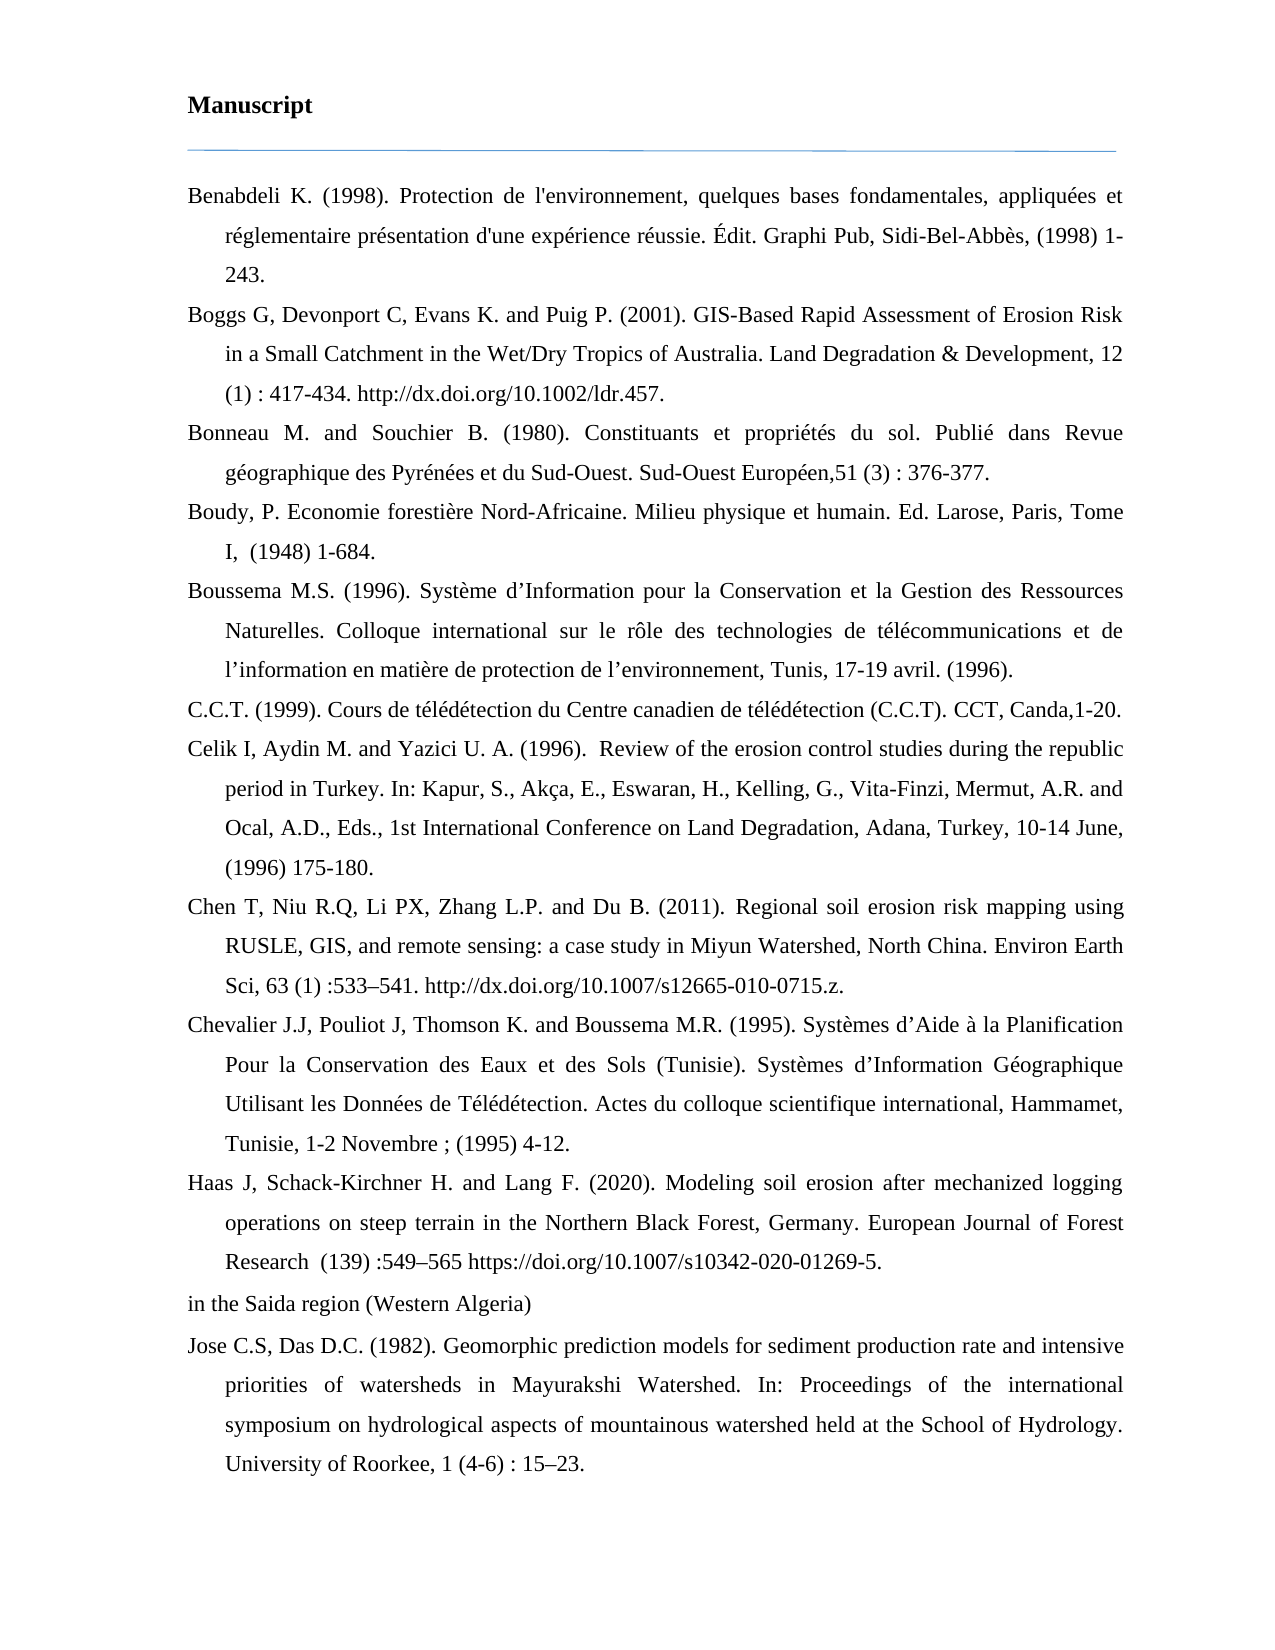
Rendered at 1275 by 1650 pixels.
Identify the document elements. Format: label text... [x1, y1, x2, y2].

text Benabdeli K. (1998). Protection de l'environnement, quelques bases fondamentales, appliquées et réglementaire présentation d'une expérience réussie. Édit. Graphi Pub, Sidi-Bel-Abbès, (1998) 1-243. [187, 182, 1125, 288]
text Boussema M.S. (1996). Système d’Information pour la Conservation et la Gestion des Ressources Naturelles. Colloque international sur le rôle des technologies de télécommunications et de l’information en matière de protection de l’environnement, Tunis, 17-19 avril. (1996). [187, 577, 1125, 682]
text Chen T, Niu R.Q, Li PX, Zhang L.P. and Du B. (2011). Regional soil erosion risk mapping using RUSLE, GIS, and remote sensing: a case study in Miyun Watershed, North China. Environ Earth Sci, 63 (1) :533–541. http://dx.doi.org/10.1007/s12665-010-0715.z. [187, 893, 1125, 998]
text Boggs G, Devonport C, Evans K. and Puig P. (2001). GIS-Based Rapid Assessment of Erosion Risk in a Small Catchment in the Wet/Dry Tropics of Australia. Land Degradation & Development, 12 (1) : 417-434. http://dx.doi.org/10.1002/ldr.457. [187, 301, 1125, 406]
text Celik I, Aydin M. and Yazici U. A. (1996). Review of the erosion control studies during the republic period in Turkey. In: Kapur, S., Akça, E., Eswaran, H., Kelling, G., Vita-Finzi, Mermut, A.R. and Ocal, A.D., Eds., 1st International Conference on Land Degradation, Adana, Turkey, 10-14 June, (1996) 175-180. [187, 735, 1125, 880]
text C.C.T. (1999). Cours de télédétection du Centre canadien de télédétection (C.C.T). CCT, Canda,1-20. [187, 696, 1125, 722]
text Jose C.S, Das D.C. (1982). Geomorphic prediction models for sediment production rate and intensive priorities of watersheds in Mayurakshi Watershed. In: Proceedings of the international symposium on hydrological aspects of mountainous watershed held at the School of Hydrology. University of Roorkee, 1 (4-6) : 15–23. [187, 1332, 1125, 1477]
text Chevalier J.J, Pouliot J, Thomson K. and Boussema M.R. (1995). Systèmes d’Aide à la Planification Pour la Conservation des Eaux et des Sols (Tunisie). Systèmes d’Information Géographique Utilisant les Données de Télédétection. Actes du colloque scientifique international, Hammamet, Tunisie, 1-2 Novembre ; (1995) 4-12. [187, 1011, 1125, 1156]
text in the Saida region (Western Algeria) [187, 1290, 1125, 1317]
text Bonneau M. and Souchier B. (1980). Constituants et propriétés du sol. Publié dans Revue géographique des Pyrénées et du Sud-Ouest. Sud-Ouest Européen,51 (3) : 376-377. [187, 419, 1125, 485]
text Boudy, P. Economie forestière Nord-Africaine. Milieu physique et humain. Ed. Larose, Paris, Tome I, (1948) 1-684. [187, 498, 1125, 564]
text Haas J, Schack-Kirchner H. and Lang F. (2020). Modeling soil erosion after mechanized logging operations on steep terrain in the Northern Black Forest, Germany. European Journal of Forest Research (139) :549–565 https://doi.org/10.1007/s10342-020-01269-5. [187, 1169, 1125, 1275]
